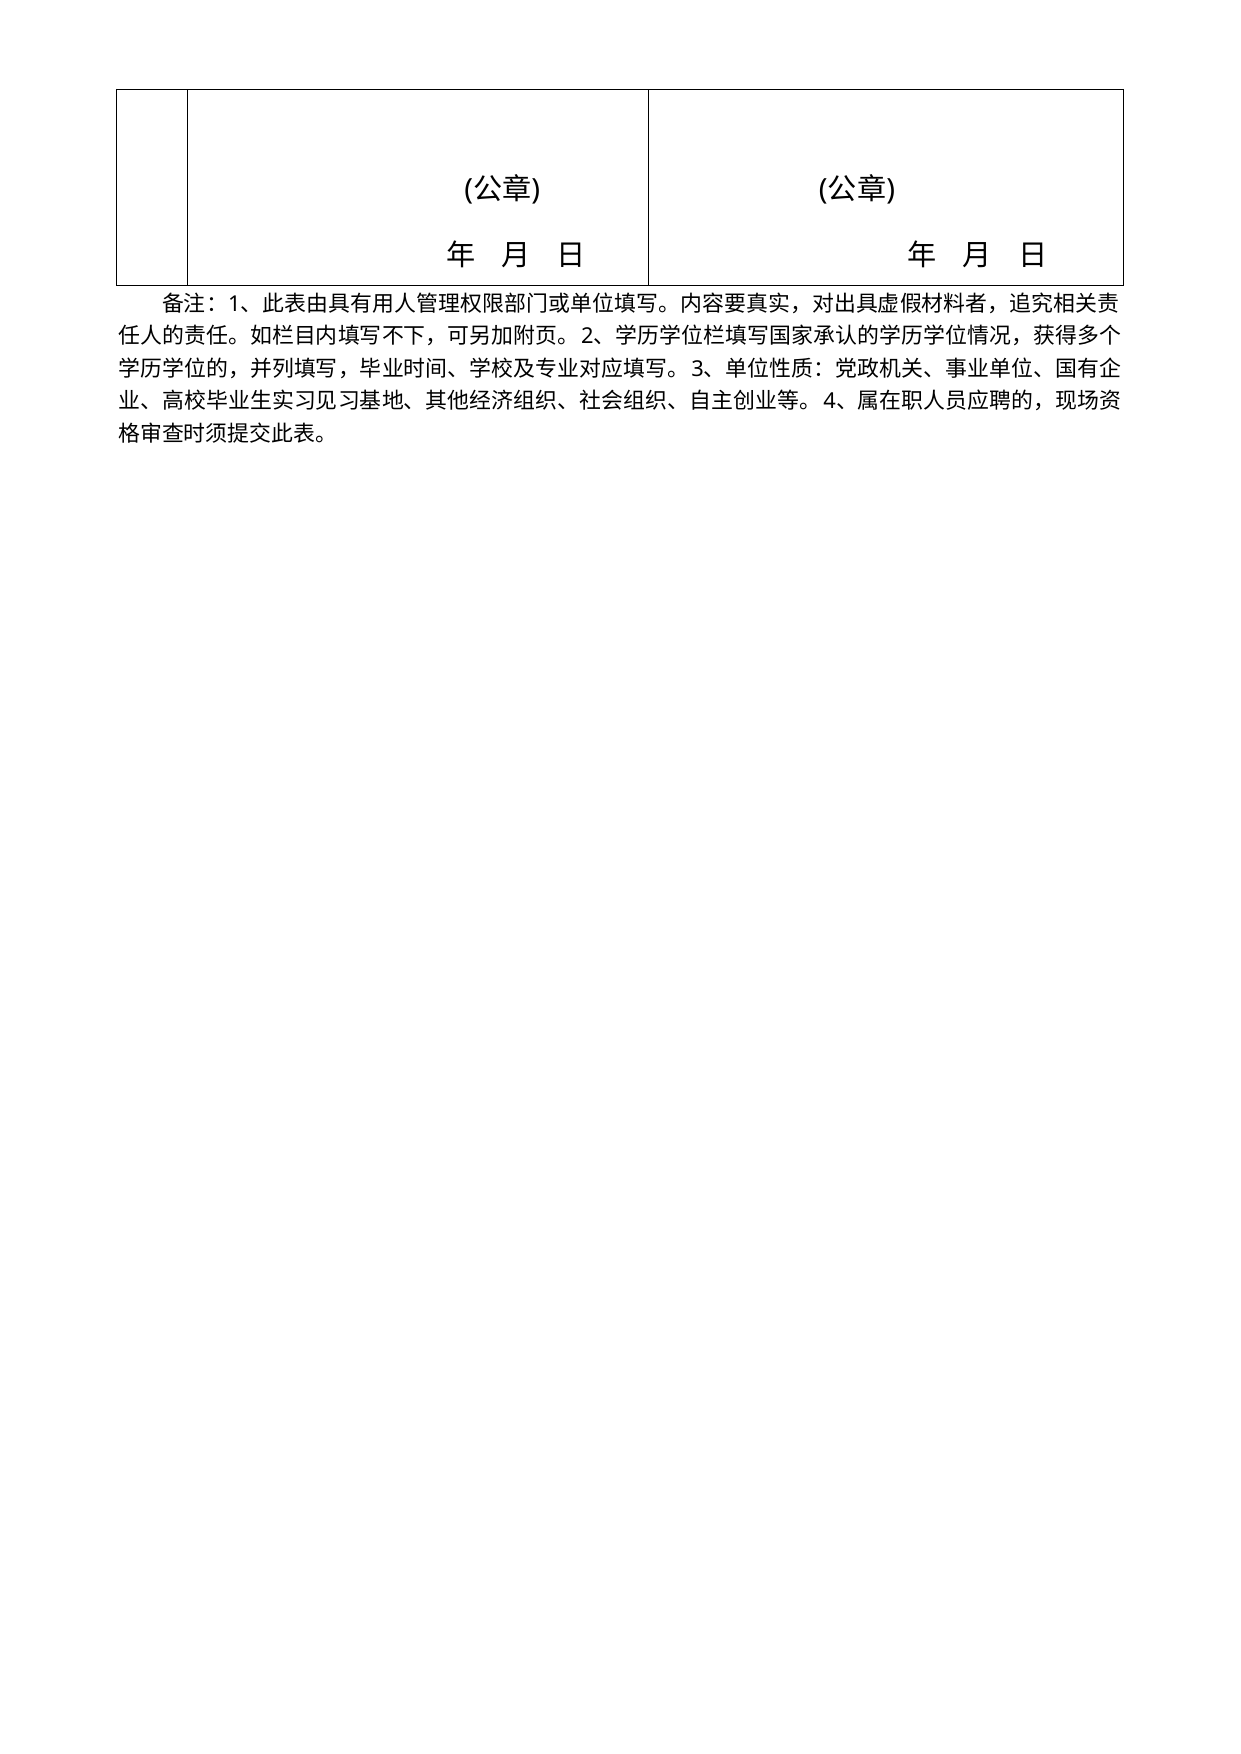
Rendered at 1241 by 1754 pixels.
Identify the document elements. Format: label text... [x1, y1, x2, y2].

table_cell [649, 90, 1123, 285]
text 备注：1、此表由具有用人管理权限部门或单位填写。内容要真实，对出具虚假材料者，追究相关责任人的责任。如栏目内填写不下，可另加附页。2、学历学位栏填写国家承认的学历学位情况，获得多个学历学位的，并列填写，毕业时间、学校及专业对应填写。3、单位性质：党政机关、事业单位、国有企业、高校毕业生实习见习基地、其他经济组织、社会组织、自主创业等。4、属在职人员应聘的，现场资格审查时须提交此表。 [118, 286, 1122, 448]
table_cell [188, 90, 648, 285]
